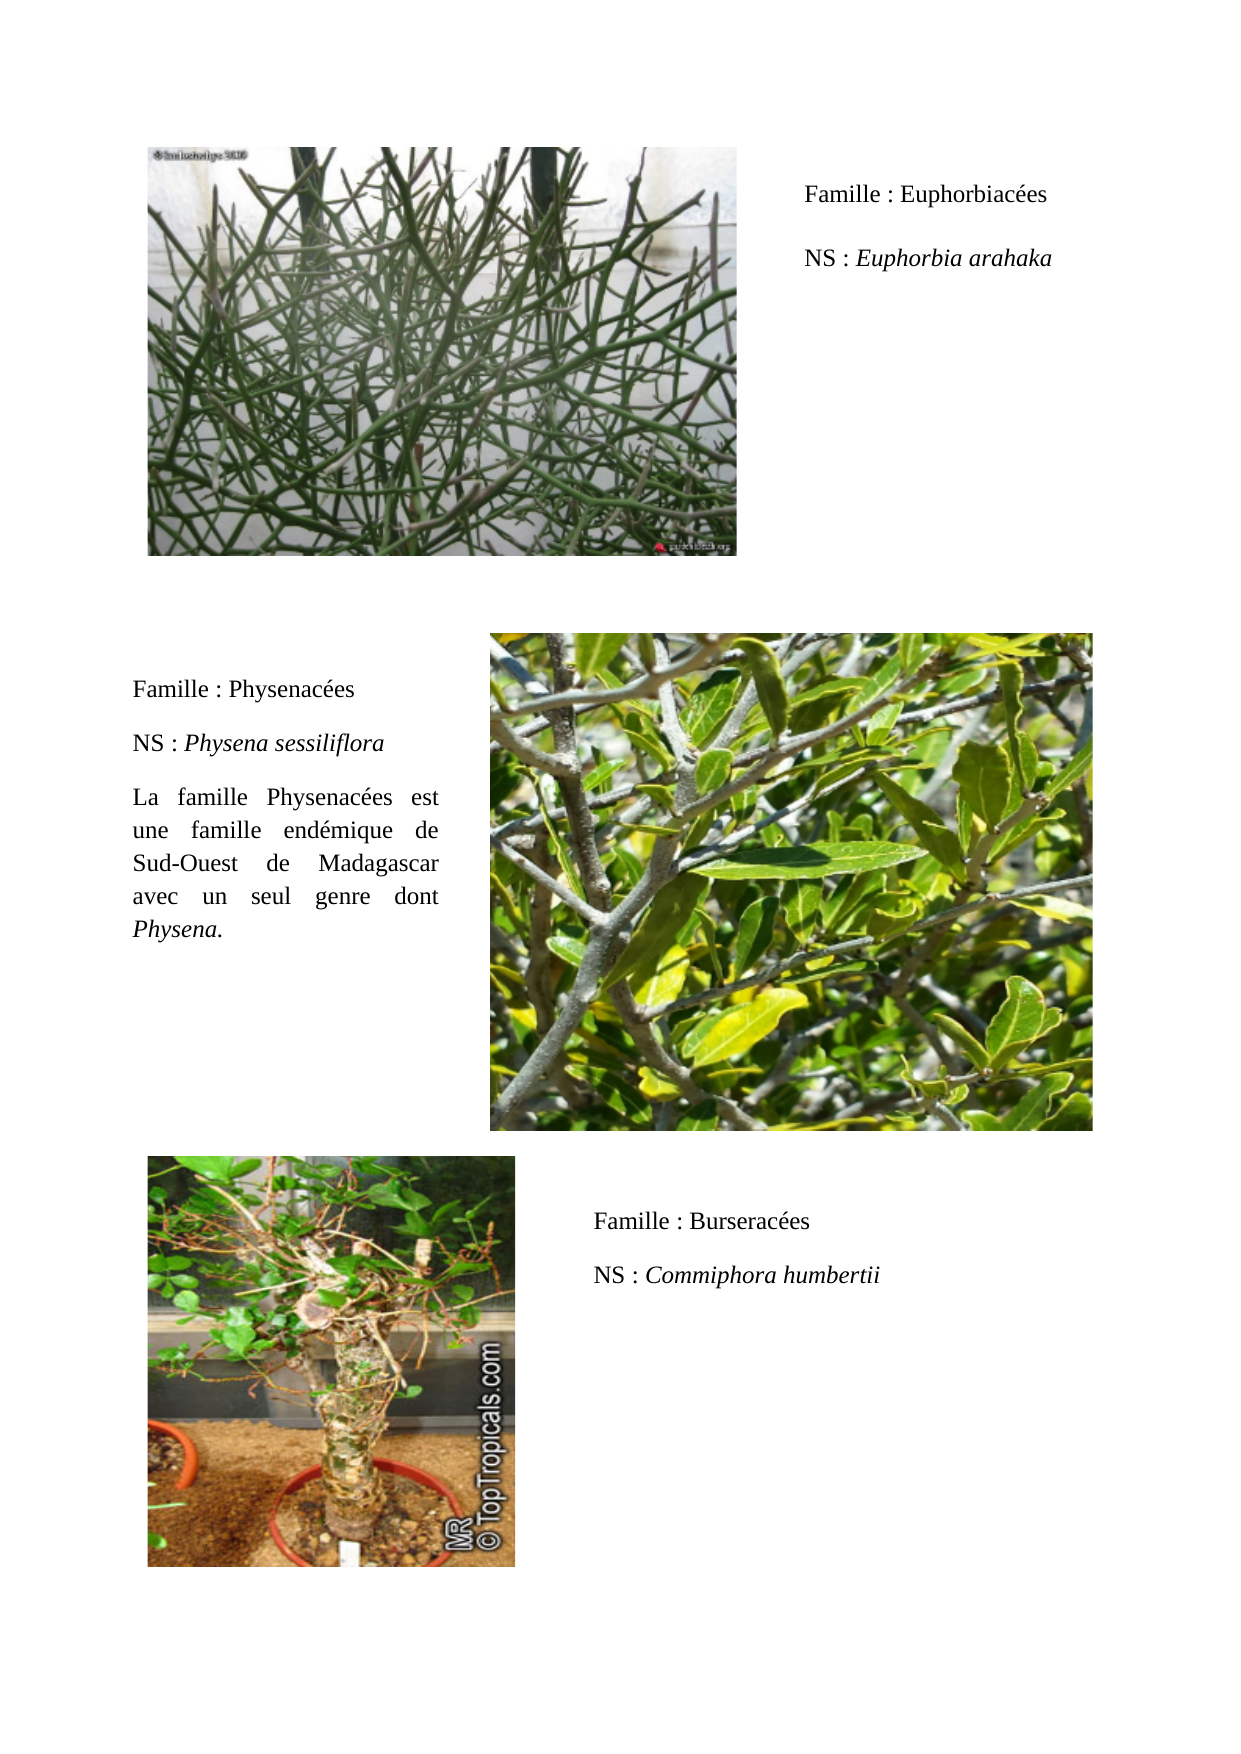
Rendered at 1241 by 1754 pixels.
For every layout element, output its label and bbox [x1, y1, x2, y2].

picture [147, 147, 737, 556]
picture [490, 633, 1093, 1131]
picture [147, 1156, 516, 1567]
